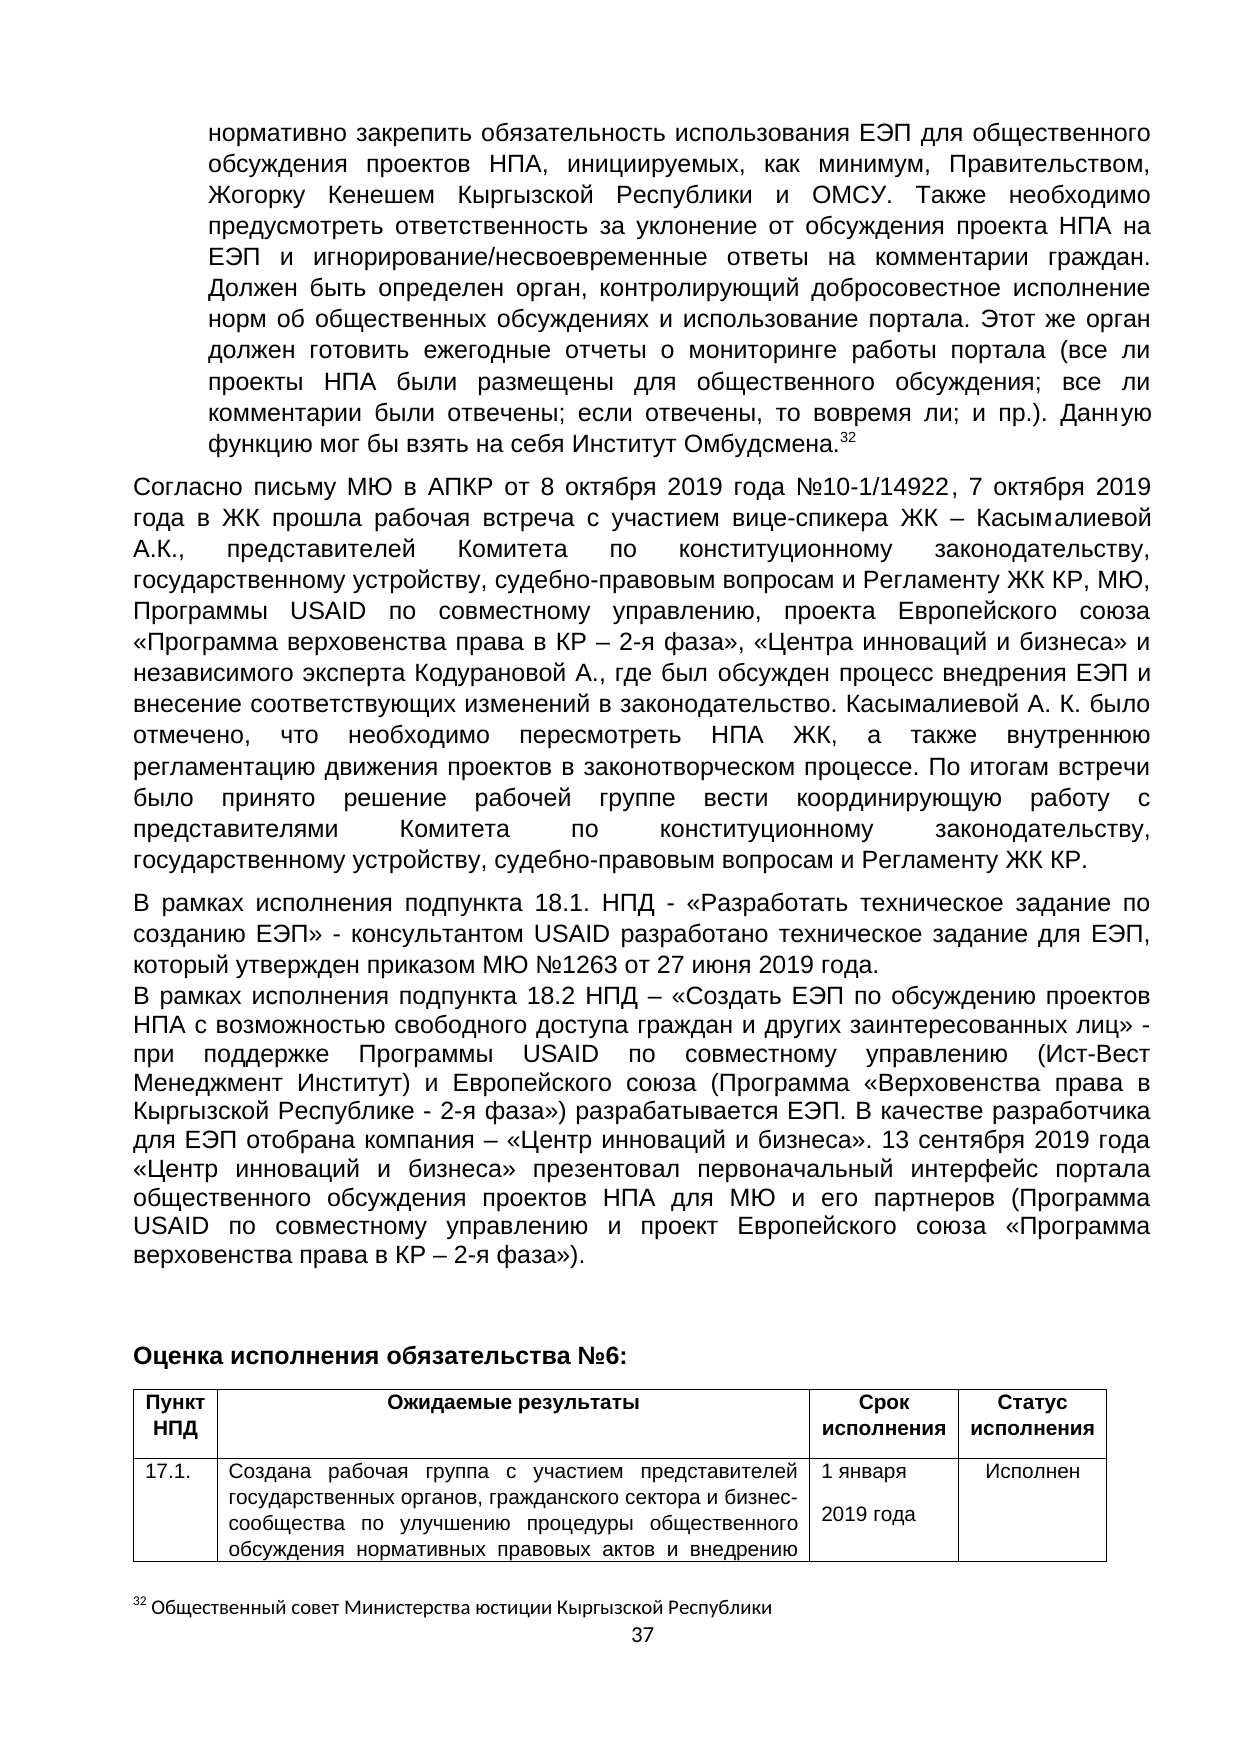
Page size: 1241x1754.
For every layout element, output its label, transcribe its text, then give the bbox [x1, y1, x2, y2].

table_cell 17.1. [134, 1459, 217, 1561]
text В рамках исполнения подпункта 18.2 НПД – «Создать ЕЭП по обсуждению проектов НПА с возможностью свободного доступа граждан и других заинтересованных лиц» - при поддержке Программы USAID по совместному управлению (Ист-Вест Менеджмент Институт) и Европейского союза (Программа «Верховенства права в Кыргызской Республике - 2-я фаза») разрабатывается ЕЭП. В качестве разработчика для ЕЭП отобрана компания – «Центр инноваций и бизнеса». 13 сентября 2019 года «Центр инноваций и бизнеса» презентовал первоначальный интерфейс портала общественного обсуждения проектов НПА для МЮ и его партнеров (Программа USAID по совместному управлению и проект Европейского союза «Программа верховенства права в КР – 2-я фаза»). [133, 981, 1152, 1269]
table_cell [218, 1459, 809, 1561]
table_header Ожидаемые результаты [218, 1390, 809, 1458]
table_header Срок исполнения [810, 1390, 958, 1458]
table_cell 1 января 2019 года [810, 1459, 958, 1561]
table_header Пункт НПД [134, 1390, 217, 1458]
table_cell Исполнен [959, 1459, 1106, 1561]
table_header Статус исполнения [959, 1390, 1106, 1458]
text Оценка исполнения обязательства №6: [133, 1341, 1152, 1370]
text Согласно письму МЮ в АПКР от 8 октября 2019 года №10-1/14922, 7 октября 2019 года в ЖК прошла рабочая встреча с участием вице-спикера ЖК – Касымалиевой А.К., представителей Комитета по конституционному законодательству, государственному устройству, судебно-правовым вопросам и Регламенту ЖК КР, МЮ, Программы USAID по совместному управлению, проекта Европейского союза «Программа верховенства права в КР – 2-я фаза», «Центра инноваций и бизнеса» и независимого эксперта Кодурановой А., где был обсужден процесс внедрения ЕЭП и внесение соответствующих изменений в законодательство. Касымалиевой А. К. было отмечено, что необходимо пересмотреть НПА ЖК, а также внутреннюю регламентацию движения проектов в законотворческом процессе. По итогам встречи было принято решение рабочей группе вести координирующую работу с представителями Комитета по конституционному законодательству, государственному устройству, судебно-правовым вопросам и Регламенту ЖК КР. [133, 472, 1152, 873]
text В рамках исполнения подпункта 18.1. НПД - «Разработать техническое задание по созданию ЕЭП» - консультантом USAID разработано техническое задание для ЕЭП, который утвержден приказом МЮ №1263 от 27 июня 2019 года. [133, 888, 1152, 979]
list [170, 118, 1152, 457]
